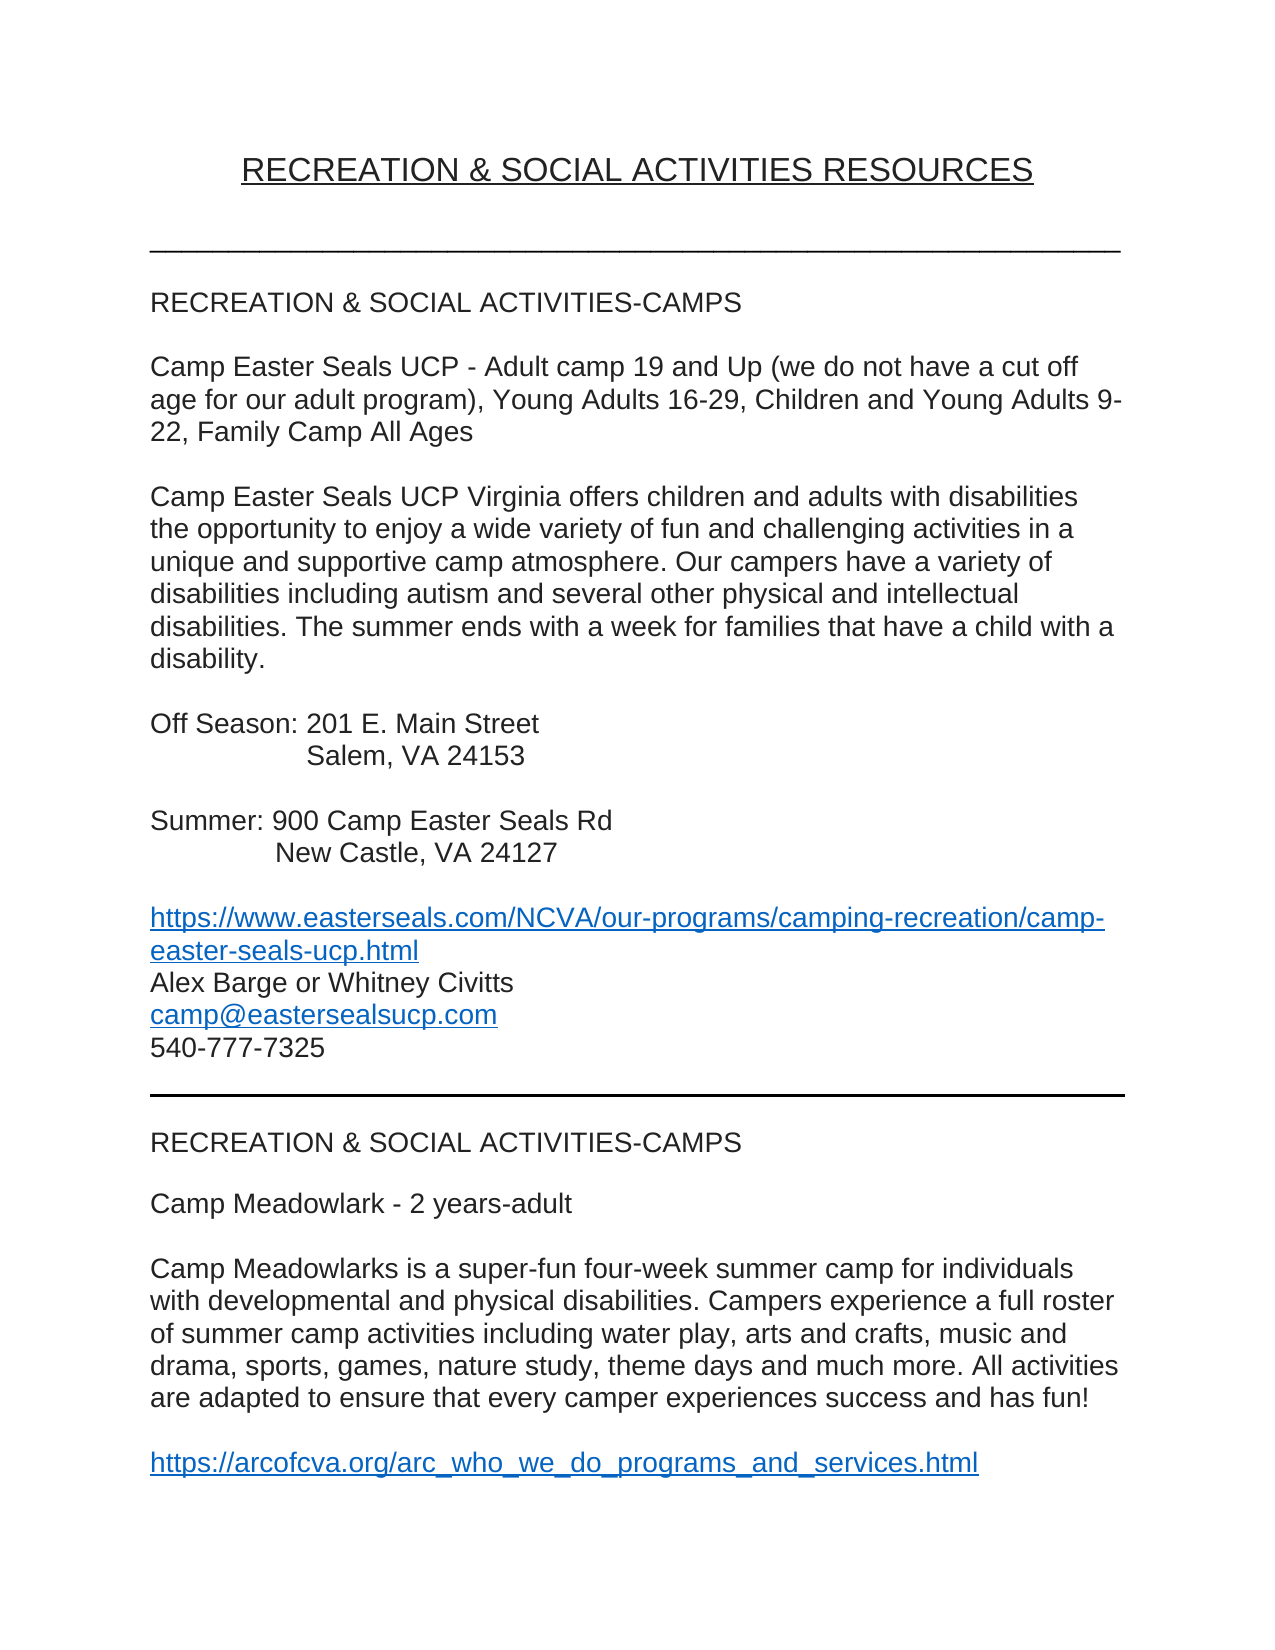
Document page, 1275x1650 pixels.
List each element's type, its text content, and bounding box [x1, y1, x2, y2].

text Camp Meadowlark - 2 years-adult [150, 1187, 1125, 1219]
text Salem, VA 24153 [150, 739, 1125, 772]
text camp@eastersealsucp.com [150, 998, 1125, 1031]
text RECREATION & SOCIAL ACTIVITIES RESOURCES [150, 150, 1125, 188]
text Camp Easter Seals UCP - Adult camp 19 and Up (we do not have a cut off age for our adult program), Young Adults 16-29, Children and Young Adults 9-22, Family Camp All Ages [150, 350, 1125, 448]
text RECREATION & SOCIAL ACTIVITIES-CAMPS [150, 286, 1125, 318]
text https://www.easterseals.com/NCVA/our-programs/camping-recreation/camp-easter-seals-ucp.html [150, 901, 1125, 966]
text Off Season: 201 E. Main Street [150, 707, 1125, 739]
text Camp Easter Seals UCP Virginia offers children and adults with disabilities the opportunity to enjoy a wide variety of fun and challenging activities in a unique and supportive camp atmosphere. Our campers have a variety of disabilities including autism and several other physical and intellectual disabilities. The summer ends with a week for families that have a child with a disability. [150, 480, 1125, 674]
text Camp Meadowlarks is a super-fun four-week summer camp for individuals with developmental and physical disabilities. Campers experience a full roster of summer camp activities including water play, arts and crafts, music and drama, sports, games, nature study, theme days and much more. All activities are adapted to ensure that every camper experiences success and has fun! [150, 1252, 1125, 1414]
text New Castle, VA 24127 [150, 836, 1125, 869]
text 540-777-7325 [150, 1031, 1125, 1063]
text Alex Barge or Whitney Civitts [150, 966, 1125, 998]
text https://arcofcva.org/arc_who_we_do_programs_and_services.html [150, 1446, 1125, 1478]
text RECREATION & SOCIAL ACTIVITIES-CAMPS [150, 1126, 1125, 1158]
text Summer: 900 Camp Easter Seals Rd [150, 804, 1125, 836]
